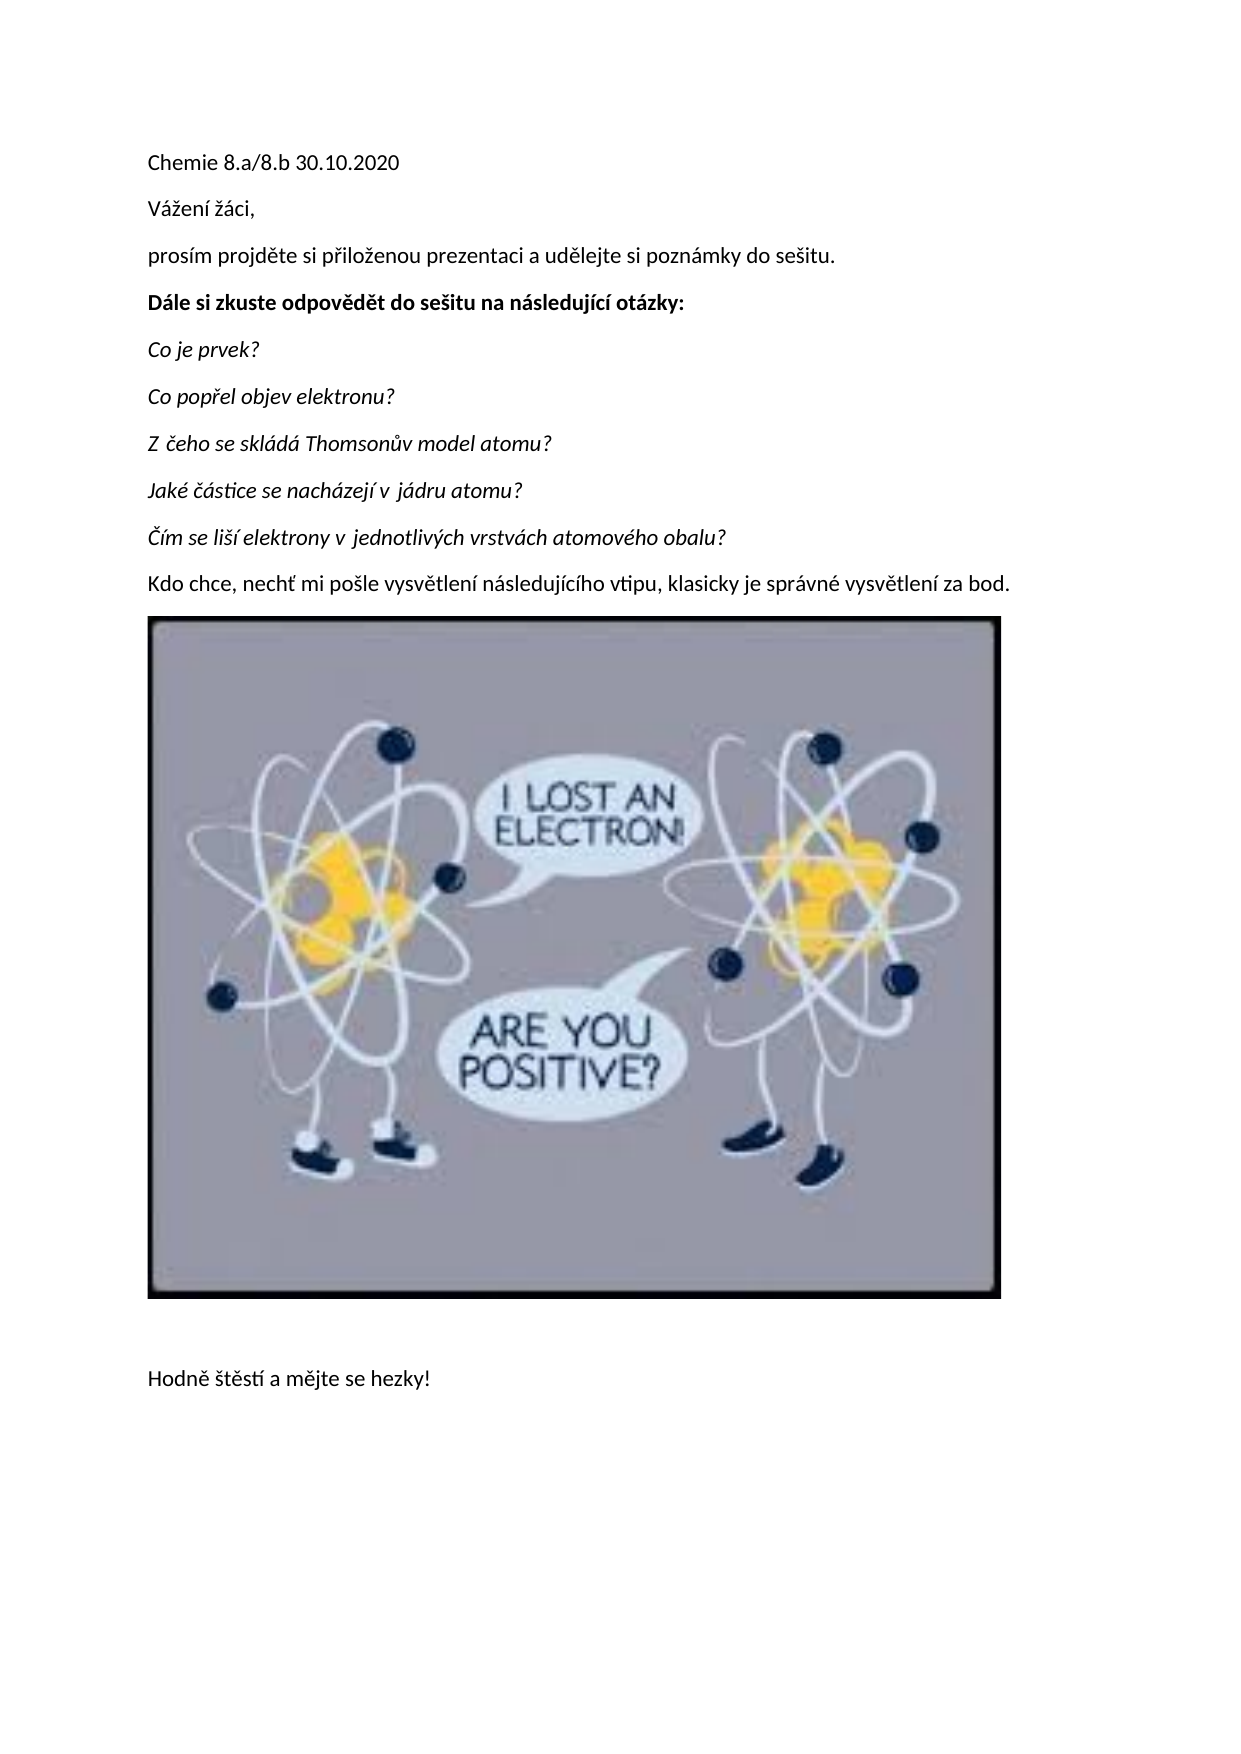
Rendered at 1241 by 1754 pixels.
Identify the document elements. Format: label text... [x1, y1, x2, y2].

text Kdo chce, nechť mi pošle vysvětlení následujícího vtipu, klasicky je správné vysvětlení za bod. [148, 569, 1093, 597]
text prosím projděte si přiloženou prezentaci a udělejte si poznámky do sešitu. [148, 241, 1093, 269]
text Z čeho se skládá Thomsonův model atomu? [148, 429, 1093, 457]
text Jaké částice se nacházejí v jádru atomu? [148, 476, 1093, 504]
text Vážení žáci, [148, 194, 1093, 222]
text Co popřel objev elektronu? [148, 382, 1093, 410]
text Dále si zkuste odpovědět do sešitu na následující otázky: [148, 288, 1093, 316]
text Chemie 8.a/8.b 30.10.2020 [148, 148, 1093, 176]
picture [147, 616, 1002, 1299]
text Hodně štěstí a mějte se hezky! [148, 1364, 1093, 1392]
text Co je prvek? [148, 335, 1093, 363]
text Čím se liší elektrony v jednotlivých vrstvách atomového obalu? [148, 523, 1093, 551]
